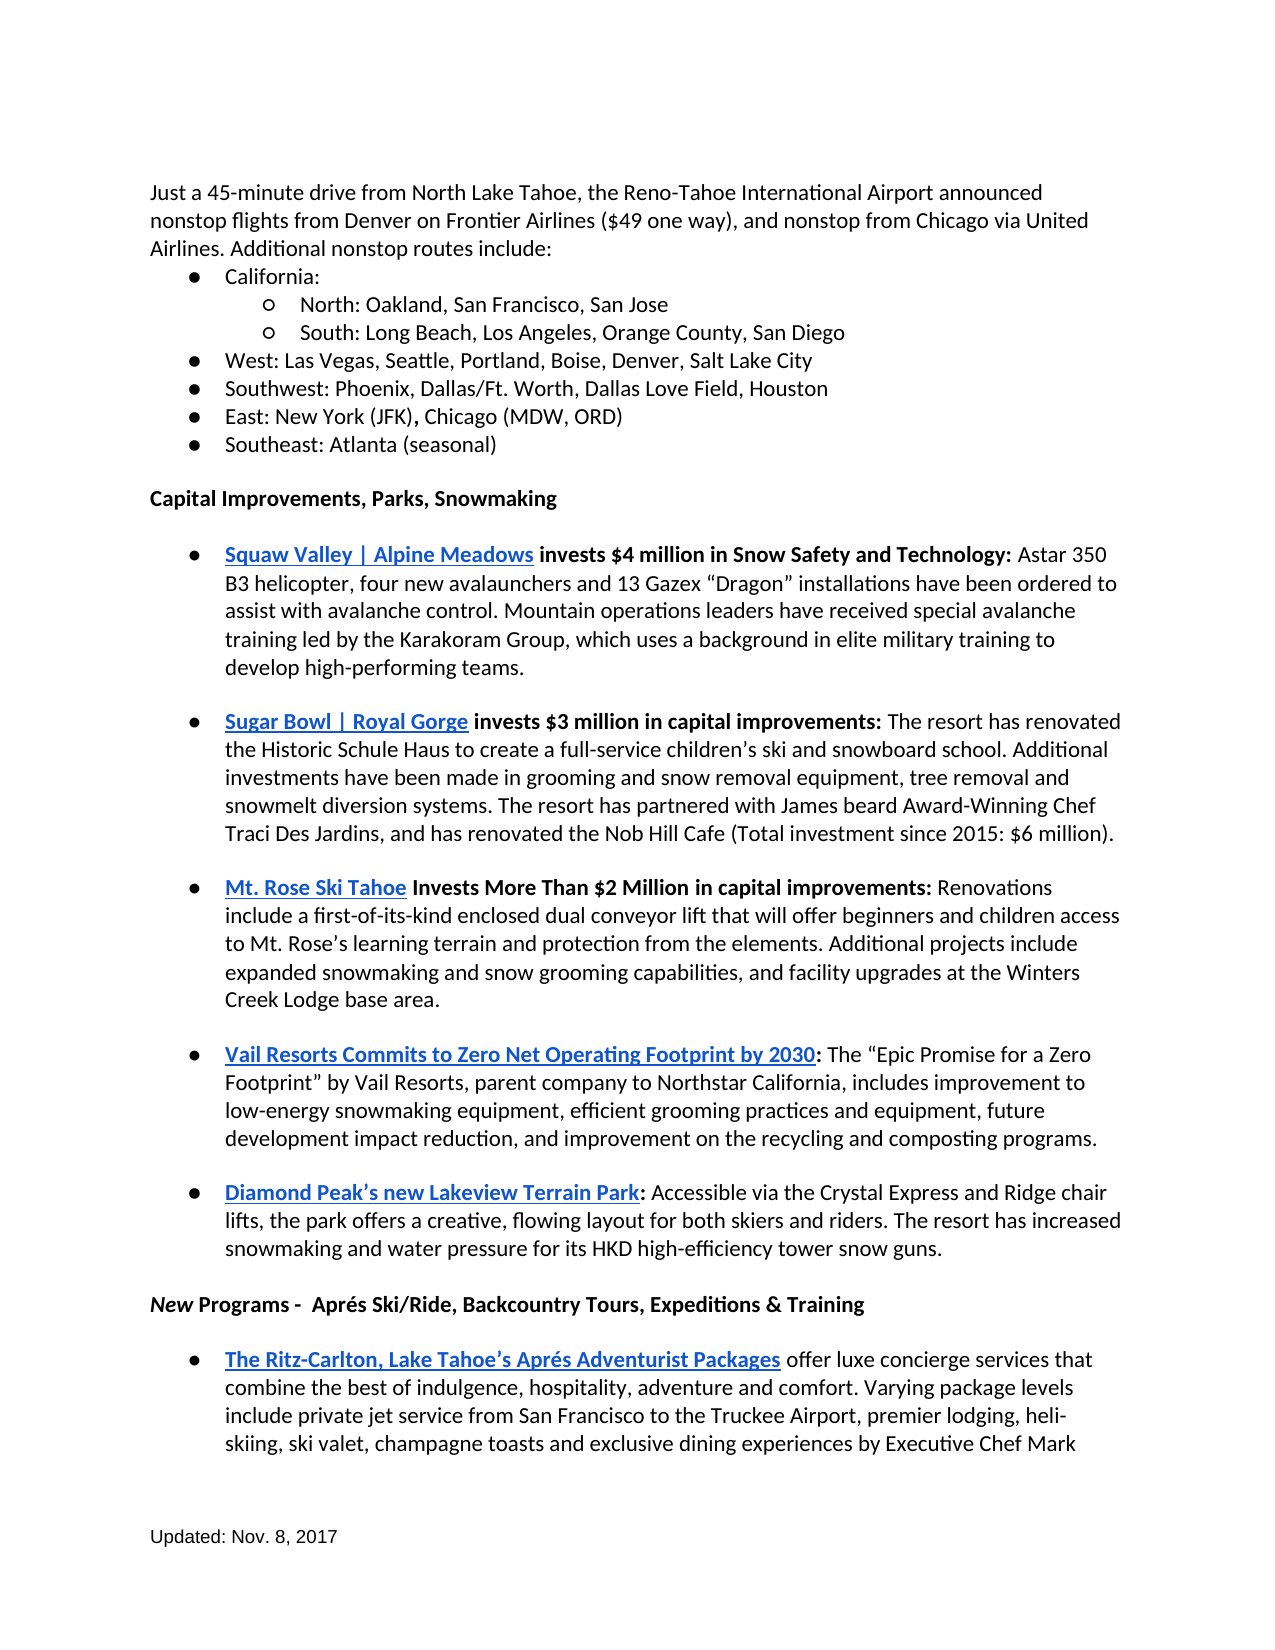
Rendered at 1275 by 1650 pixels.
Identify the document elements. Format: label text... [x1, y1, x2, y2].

text Capital Improvements, Parks, Snowmaking [150, 484, 1125, 513]
list Squaw Valley | Alpine Meadows invests $4 million in Snow Safety and Technology: Astar 350 B3 helicopter, four new avalaunchers and 13 Gazex “Dragon” installations have been ordered to assist with avalanche control. Mountain operations leaders have received special avalanche training led by the Karakoram Group, which uses a background in elite military training to develop high-performing teams. [187, 541, 1125, 707]
list South: Long Beach, Los Angeles, Orange County, San Diego [262, 318, 1125, 346]
list Vail Resorts Commits to Zero Net Operating Footprint by 2030: The “Epic Promise for a Zero Footprint” by Vail Resorts, parent company to Northstar California, includes improvement to low-energy snowmaking equipment, efficient grooming practices and equipment, future development impact reduction, and improvement on the recycling and composting programs. [187, 1040, 1125, 1178]
text New Programs - Aprés Ski/Ride, Backcountry Tours, Expeditions & Training [150, 1291, 1125, 1345]
list North: Oakland, San Francisco, San Jose [262, 290, 1125, 318]
list Southwest: Phoenix, Dallas/Ft. Worth, Dallas Love Field, Houston [187, 374, 1125, 402]
list California: [187, 262, 1125, 290]
list Southeast: Atlanta (seasonal) [187, 430, 1125, 484]
list East: New York (JFK), Chicago (MDW, ORD) [187, 402, 1125, 430]
list Diamond Peak’s new Lakeview Terrain Park: Accessible via the Crystal Express and Ridge chair lifts, the park offers a creative, flowing layout for both skiers and riders. The resort has increased snowmaking and water pressure for its HKD high-efficiency tower snow guns. [187, 1178, 1125, 1262]
list Sugar Bowl | Royal Gorge invests $3 million in capital improvements: The resort has renovated the Historic Schule Haus to create a full-service children’s ski and snowboard school. Additional investments have been made in grooming and snow removal equipment, tree removal and snowmelt diversion systems. The resort has partnered with James beard Award-Winning Chef Traci Des Jardins, and has renovated the Nob Hill Cafe (Total investment since 2015: $6 million). [187, 707, 1125, 873]
list Mt. Rose Ski Tahoe Invests More Than $2 Million in capital improvements: Renovations include a first-of-its-kind enclosed dual conveyor lift that will offer beginners and children access to Mt. Rose’s learning terrain and protection from the elements. Additional projects include expanded snowmaking and snow grooming capabilities, and facility upgrades at the Winters Creek Lodge base area. [187, 873, 1125, 1040]
text Just a 45-minute drive from North Lake Tahoe, the Reno-Tahoe International Airport announced nonstop flights from Denver on Frontier Airlines ($49 one way), and nonstop from Chicago via United Airlines. Additional nonstop routes include: [150, 178, 1125, 262]
list West: Las Vegas, Seattle, Portland, Boise, Denver, Salt Lake City [187, 346, 1125, 374]
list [187, 1345, 1125, 1457]
